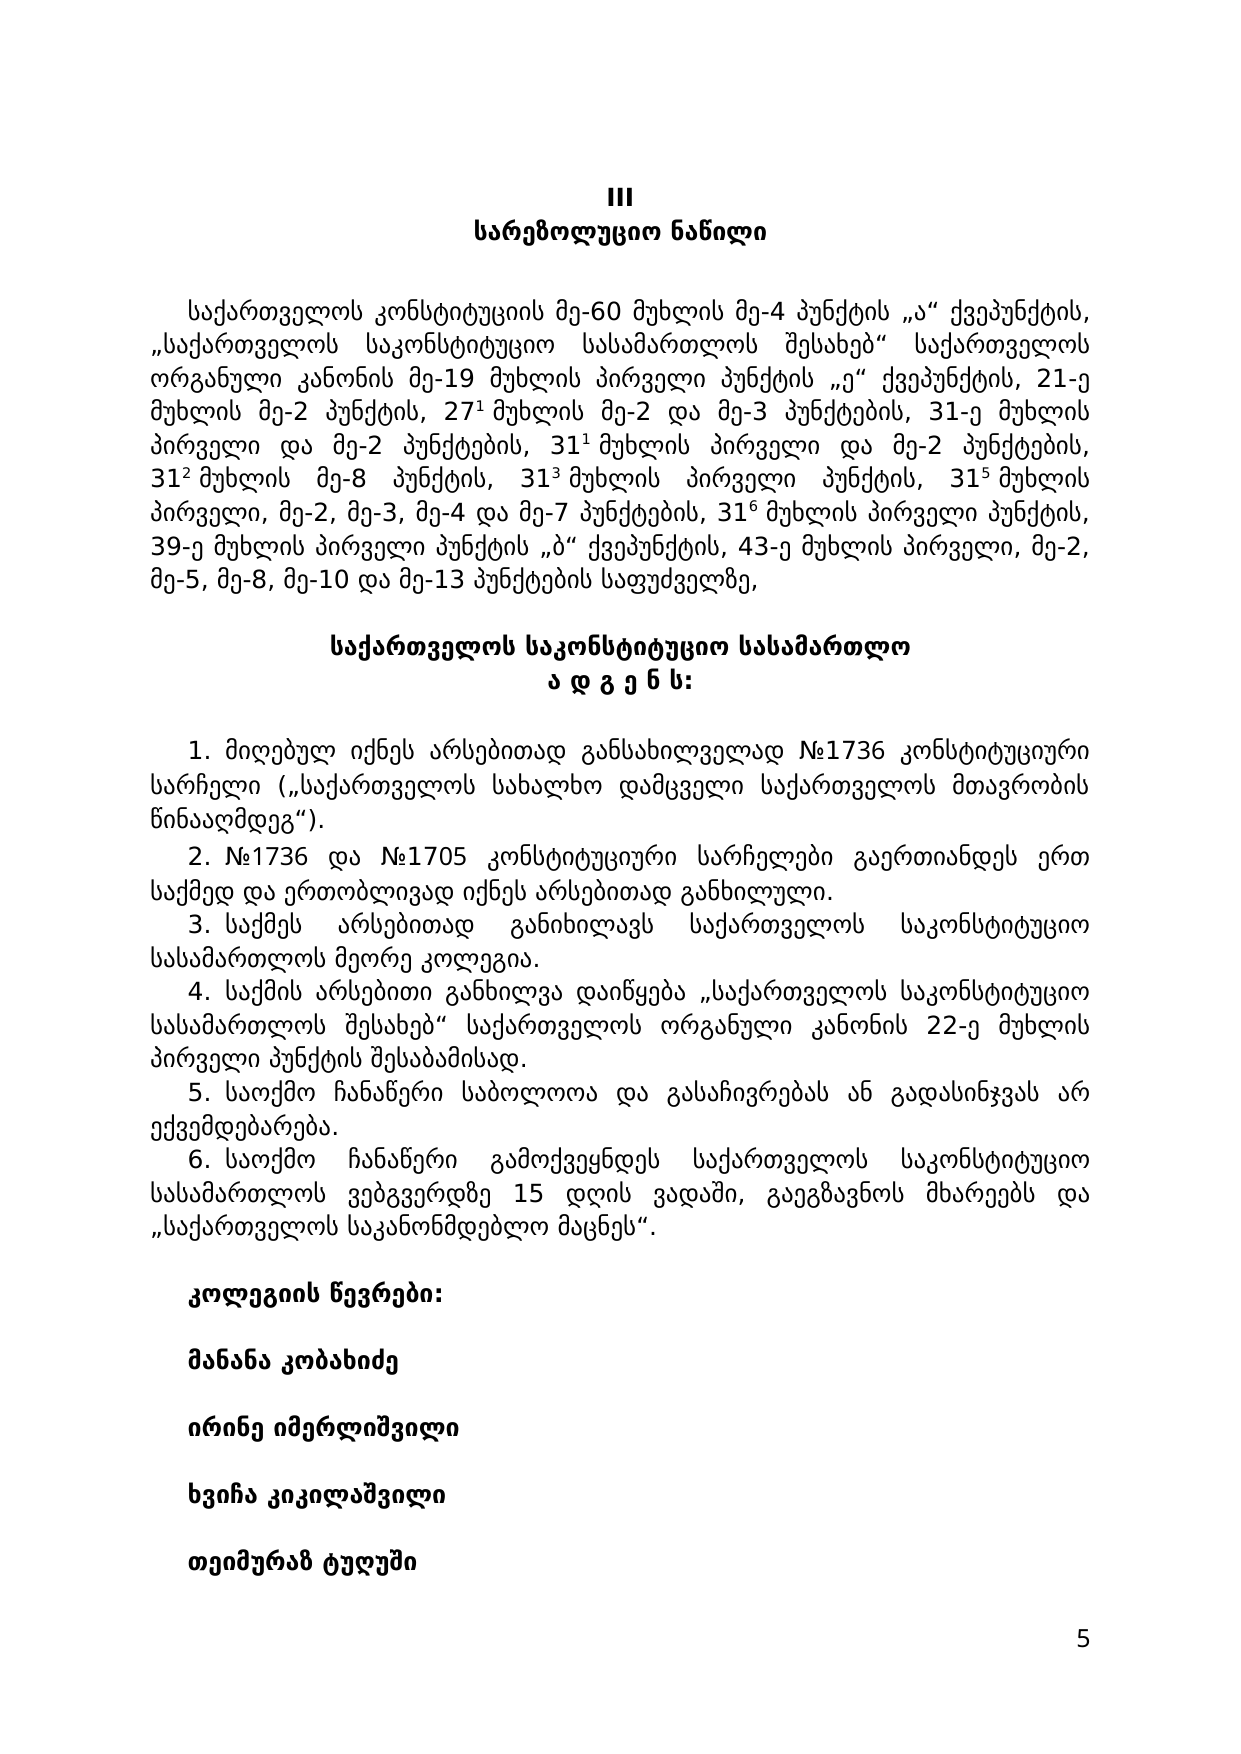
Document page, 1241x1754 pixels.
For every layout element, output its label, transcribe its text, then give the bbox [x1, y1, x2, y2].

text თეიმურაზ ტუღუში [150, 1547, 1090, 1577]
list საოქმო ჩანაწერი საბოლოოა და გასაჩივრებას ან გადასინჯვას არ ექვემდებარება. [150, 1078, 1090, 1141]
list მიღებულ იქნეს არსებითად განსახილველად №1736 კონსტიტუციური სარჩელი („საქართველოს სახალხო დამცველი საქართველოს მთავრობის წინააღმდეგ“). [150, 733, 1090, 834]
list საქმის არსებითი განხილვა დაიწყება „საქართველოს საკონსტიტუციო სასამართლოს შესახებ“ საქართველოს ორგანული კანონის 22-ე მუხლის პირველი პუნქტის შესაბამისად. [150, 978, 1090, 1074]
text საქართველოს კონსტიტუციის მე-60 მუხლის მე-4 პუნქტის „ა“ ქვეპუნქტის, „საქართველოს საკონსტიტუციო სასამართლოს შესახებ“ საქართველოს ორგანული კანონის მე-19 მუხლის პირველი პუნქტის „ე“ ქვეპუნქტის, 21-ე მუხლის მე-2 პუნქტის, 271 მუხლის მე-2 და მე-3 პუნქტების, 31-ე მუხლის პირველი და მე-2 პუნქტების, 311 მუხლის პირველი და მე-2 პუნქტების, 312 მუხლის მე-8 პუნქტის, 313 მუხლის პირველი პუნქტის, 315 მუხლის პირველი, მე-2, მე-3, მე-4 და მე-7 პუნქტების, 316 მუხლის პირველი პუნქტის, 39-ე მუხლის პირველი პუნქტის „ბ“ ქვეპუნქტის, 43-ე მუხლის პირველი, მე-2, მე-5, მე-8, მე-10 და მე-13 პუნქტების საფუძველზე, [150, 297, 1090, 594]
list საქმეს არსებითად განიხილავს საქართველოს საკონსტიტუციო სასამართლოს მეორე კოლეგია. [150, 911, 1090, 973]
text ირინე იმერლიშვილი [150, 1414, 1090, 1443]
list №1736 და №1705 კონსტიტუციური სარჩელები გაერთიანდეს ერთ საქმედ და ერთობლივად იქნეს არსებითად განხილული. [150, 838, 1090, 906]
text საქართველოს საკონსტიტუციო სასამართლო ა დ გ ე ნ ს: [150, 632, 1090, 695]
text ხვიჩა კიკილაშვილი [150, 1481, 1090, 1510]
list საოქმო ჩანაწერი გამოქვეყნდეს საქართველოს საკონსტიტუციო სასამართლოს ვებგვერდზე 15 დღის ვადაში, გაეგზავნოს მხარეებს და „საქართველოს საკანონმდებლო მაცნეს“. [150, 1145, 1090, 1242]
text კოლეგიის წევრები: [150, 1279, 1090, 1309]
subtitle III სარეზოლუციო ნაწილი [150, 183, 1090, 246]
text მანანა კობახიძე [150, 1347, 1090, 1376]
